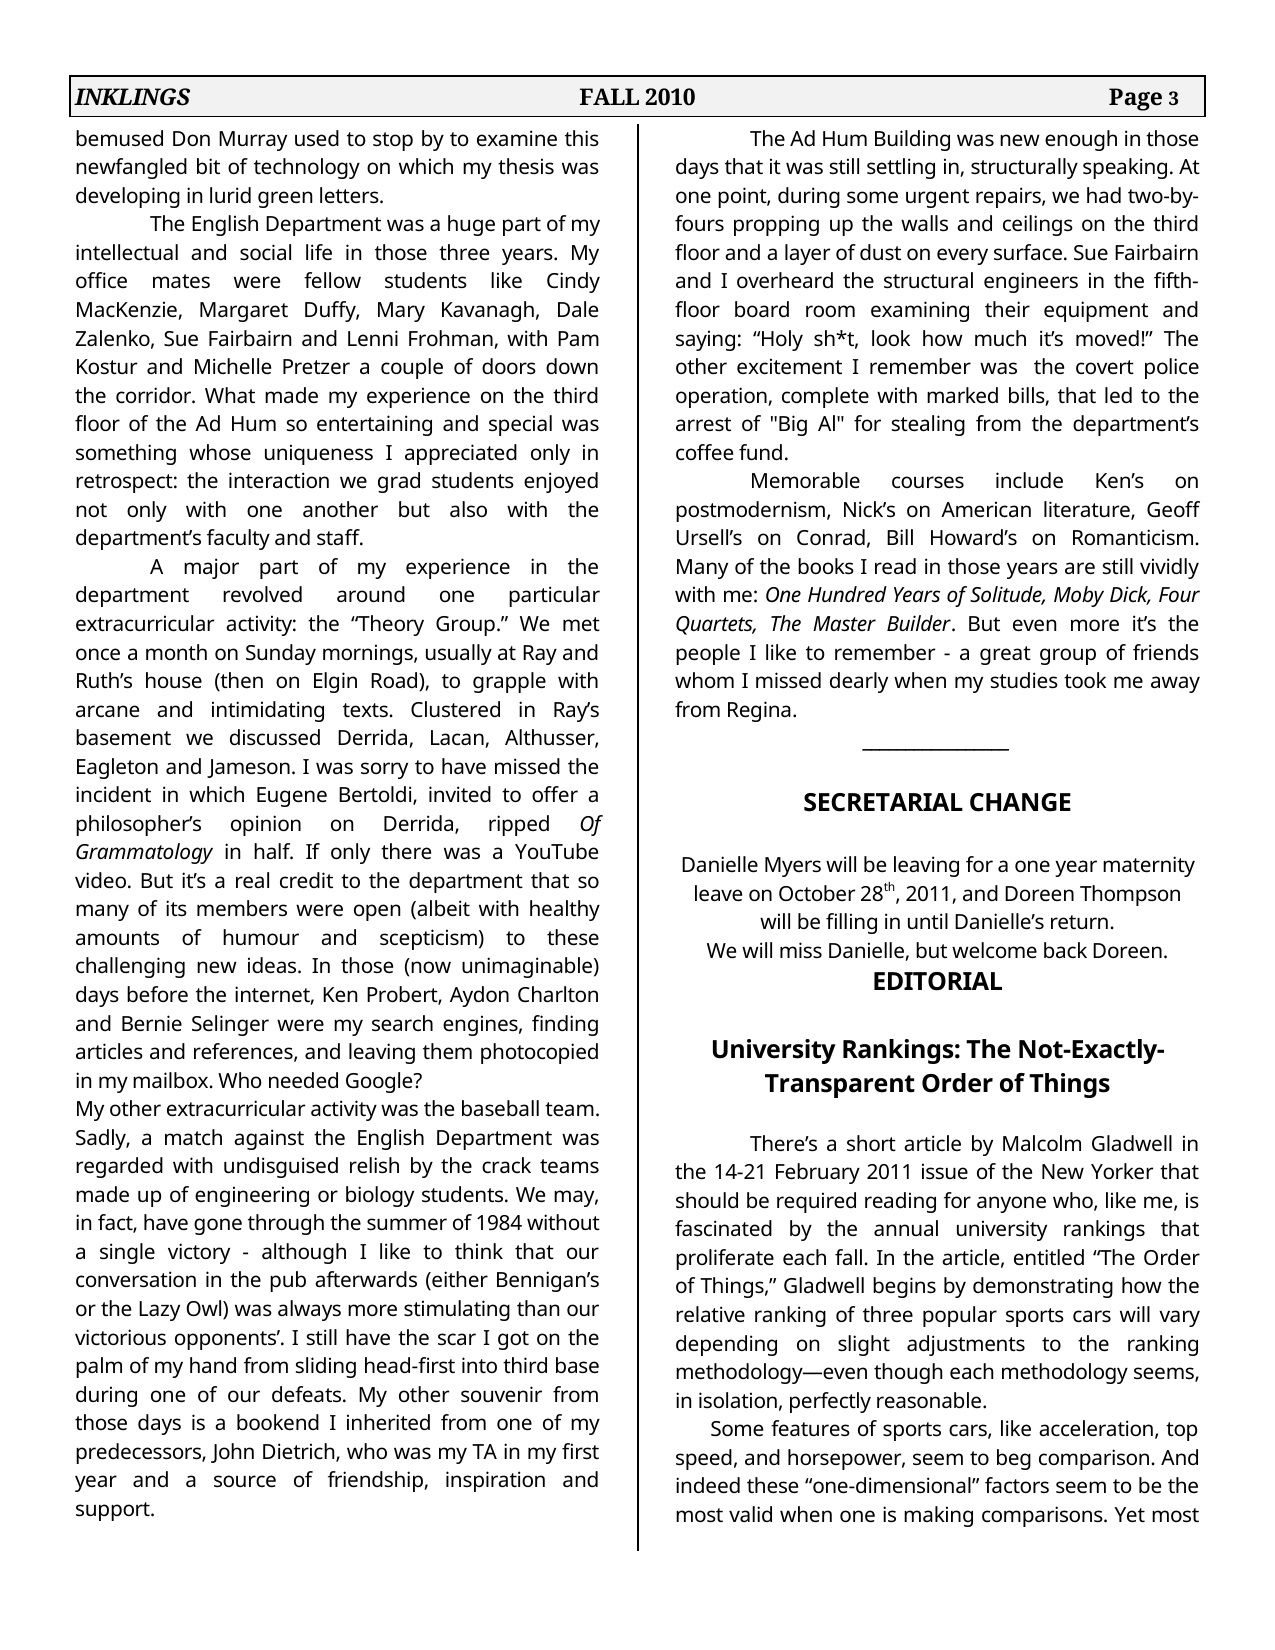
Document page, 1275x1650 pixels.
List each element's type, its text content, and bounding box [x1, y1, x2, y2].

text The Ad Hum Building was new enough in those days that it was still settling in, structurally speaking. At one point, during some urgent repairs, we had two-by-fours propping up the walls and ceilings on the third floor and a layer of dust on every surface. Sue Fairbairn and I overheard the structural engineers in the fifth-floor board room examining their equipment and saying: “Holy sh*t, look how much it’s moved!” The other excitement I remember was the covert police operation, complete with marked bills, that led to the arrest of "Big Al" for stealing from the department’s coffee fund. [675, 124, 1200, 466]
text The English Department was a huge part of my intellectual and social life in those three years. My office mates were fellow students like Cindy MacKenzie, Margaret Duffy, Mary Kavanagh, Dale Zalenko, Sue Fairbairn and Lenni Frohman, with Pam Kostur and Michelle Pretzer a couple of doors down the corridor. What made my experience on the third floor of the Ad Hum so entertaining and special was something whose uniqueness I appreciated only in retrospect: the interaction we grad students enjoyed not only with one another but also with the department’s faculty and staff. [75, 209, 600, 552]
text We will miss Danielle, but welcome back Doreen. [675, 936, 1200, 964]
text Memorable courses include Ken’s on postmodernism, Nick’s on American literature, Geoff Ursell’s on Conrad, Bill Howard’s on Romanticism. Many of the books I read in those years are still vividly with me: One Hundred Years of Solitude, Moby Dick, Four Quartets, The Master Builder. But even more it’s the people I like to remember - a great group of friends whom I missed dearly when my studies took me away from Regina. [675, 466, 1200, 723]
text EDITORIAL [675, 964, 1200, 998]
text Danielle Myers will be leaving for a one year maternity leave on October 28th, 2011, and Doreen Thompson will be filling in until Danielle’s return. [675, 850, 1200, 936]
text My other extracurricular activity was the baseball team. Sadly, a match against the English Department was regarded with undisguised relish by the crack teams made up of engineering or biology students. We may, in fact, have gone through the summer of 1984 without a single victory - although I like to think that our conversation in the pub afterwards (either Bennigan’s or the Lazy Owl) was always more stimulating than our victorious opponents’. I still have the scar I got on the palm of my hand from sliding head-first into third base during one of our defeats. My other souvenir from those days is a bookend I inherited from one of my predecessors, John Dietrich, who was my TA in my first year and a source of friendship, inspiration and support. [75, 1094, 600, 1522]
text There’s a short article by Malcolm Gladwell in the 14-21 February 2011 issue of the New Yorker that should be required reading for anyone who, like me, is fascinated by the annual university rankings that proliferate each fall. In the article, entitled “The Order of Things,” Gladwell begins by demonstrating how the relative ranking of three popular sports cars will vary depending on slight adjustments to the ranking methodology—even though each methodology seems, in isolation, perfectly reasonable. [675, 1129, 1200, 1414]
text University Rankings: The Not-Exactly-Transparent Order of Things [675, 1032, 1200, 1100]
text _________________ [675, 723, 1200, 754]
text A major part of my experience in the department revolved around one particular extracurricular activity: the “Theory Group.” We met once a month on Sunday mornings, usually at Ray and Ruth’s house (then on Elgin Road), to grapple with arcane and intimidating texts. Clustered in Ray’s basement we discussed Derrida, Lacan, Althusser, Eagleton and Jameson. I was sorry to have missed the incident in which Eugene Bertoldi, invited to offer a philosopher’s opinion on Derrida, ripped Of Grammatology in half. If only there was a YouTube video. But it’s a real credit to the department that so many of its members were open (albeit with healthy amounts of humour and scepticism) to these challenging new ideas. In those (now unimaginable) days before the internet, Ken Probert, Aydon Charlton and Bernie Selinger were my search engines, finding articles and references, and leaving them photocopied in my mailbox. Who needed Google? [75, 552, 600, 1094]
text SECRETARIAL CHANGE [675, 785, 1200, 819]
